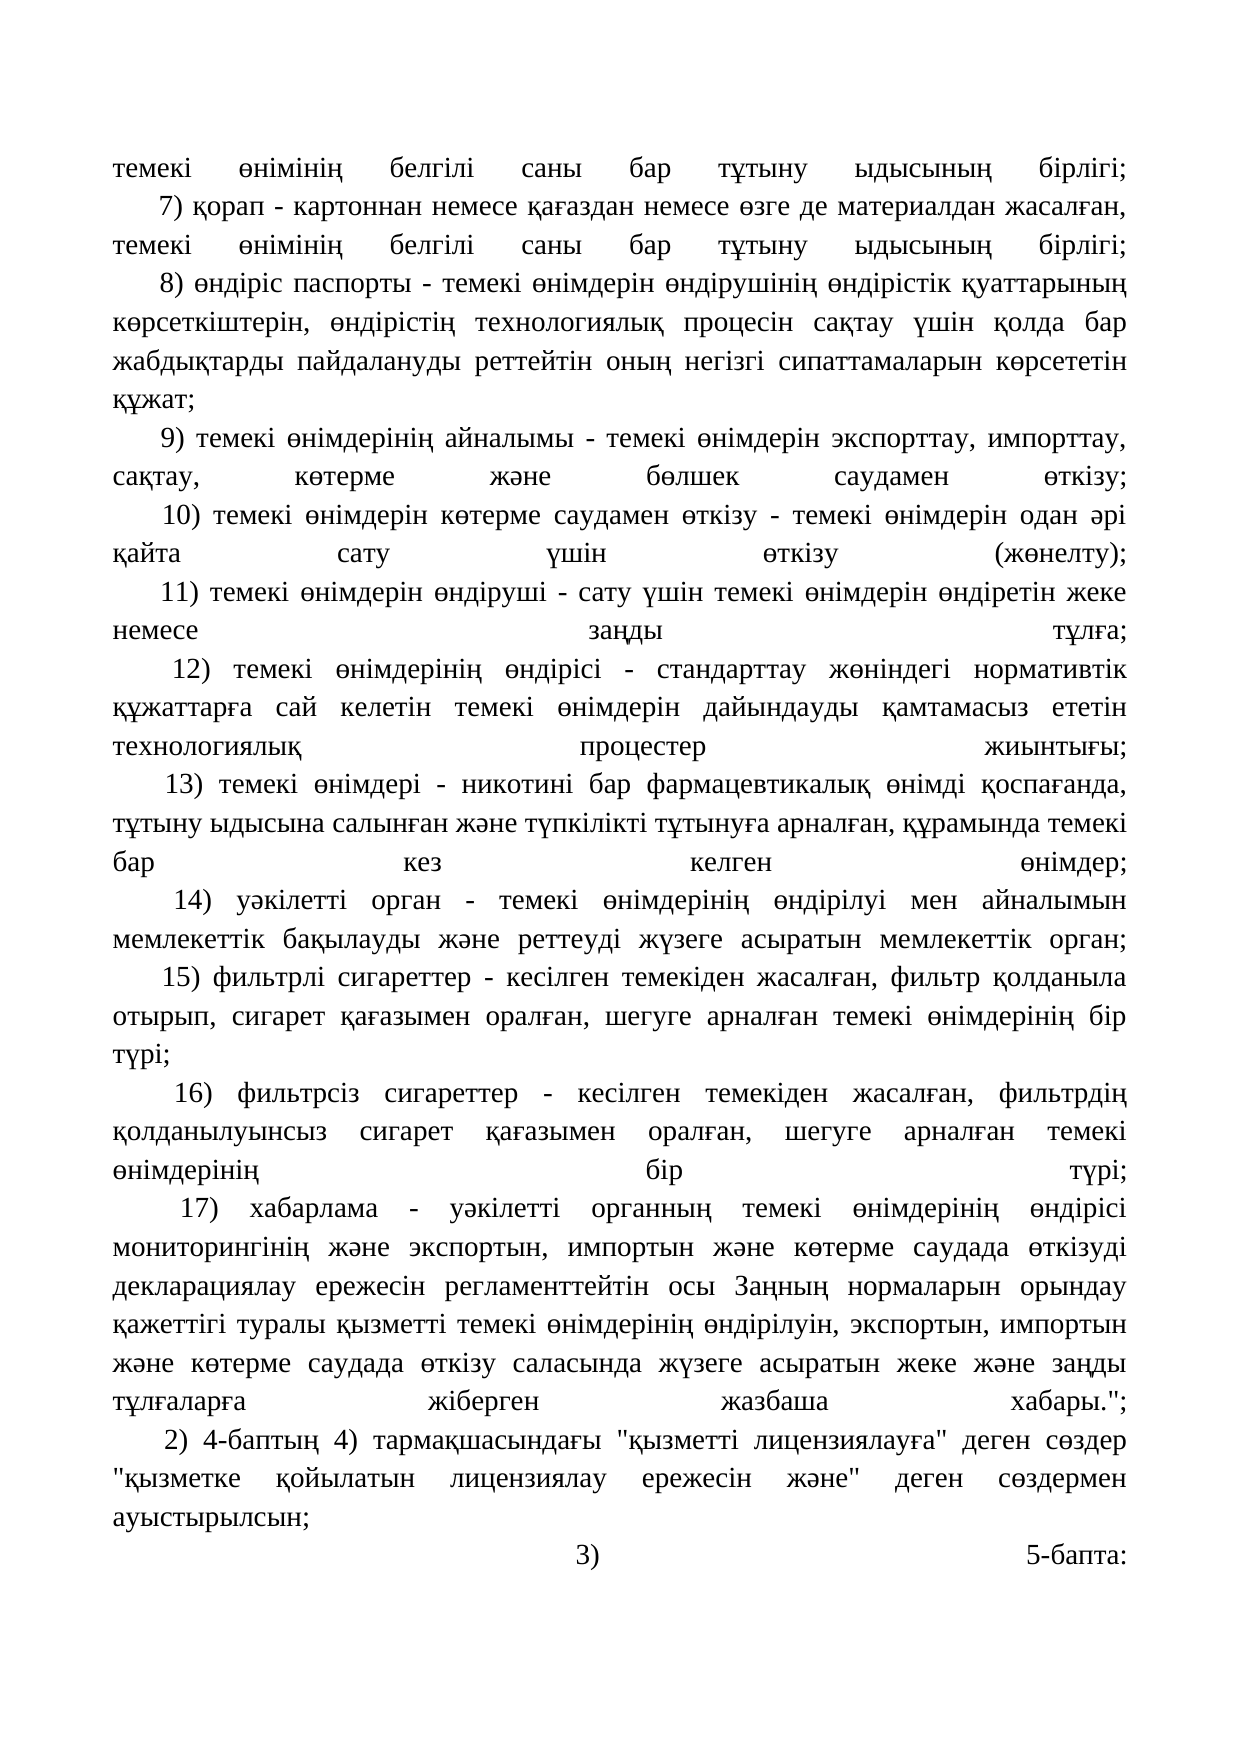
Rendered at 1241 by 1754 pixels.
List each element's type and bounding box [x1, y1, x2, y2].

text [112, 150, 1128, 1571]
